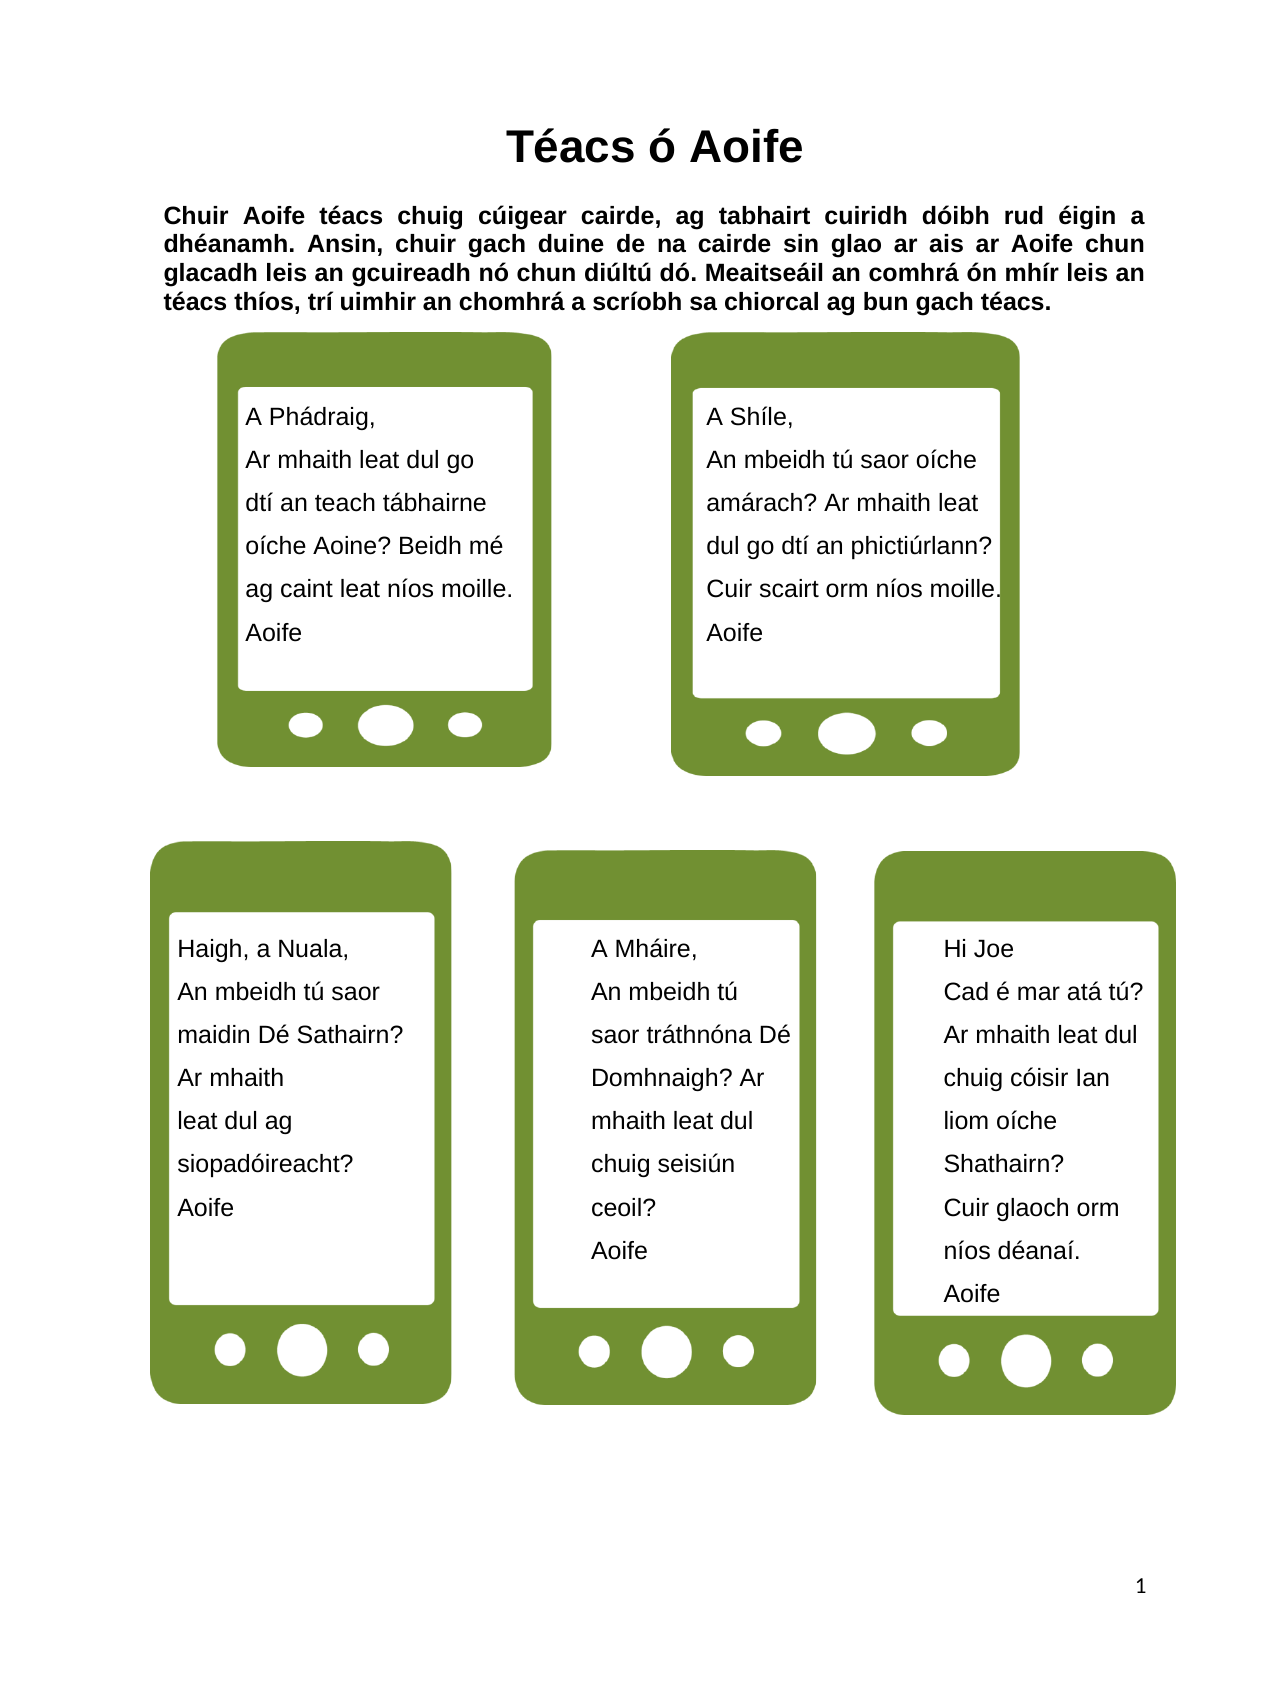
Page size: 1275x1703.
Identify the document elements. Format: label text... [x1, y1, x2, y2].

text Ar mhaith [163, 1063, 441, 1092]
text siopadóireacht? [163, 1149, 441, 1178]
text Aoife [868, 1279, 1146, 1308]
text Ar mhaith leat dul go [163, 445, 617, 474]
text Cuir scairt orm níos moille. [692, 574, 1146, 603]
text oíche Aoine? Beidh mé [163, 531, 617, 560]
text Aoife [692, 618, 1146, 646]
text Aoife [163, 618, 617, 646]
text Aoife [516, 1236, 793, 1264]
text An mbeidh tú saor oíche [692, 445, 1146, 474]
text A Phádraig, [163, 402, 617, 431]
text maidin Dé Sathairn? [163, 1020, 441, 1049]
text Chuir Aoife téacs chuig cúigear cairde, ag tabhairt cuiridh dóibh rud éigin a dhéanamh. Ansin, chuir gach duine de na cairde sin glao ar ais ar Aoife chun glacadh leis an gcuireadh nó chun diúltú dó. Meaitseáil an comhrá ón mhír leis an téacs thíos, trí uimhir an chomhrá a scríobh sa chiorcal ag bun gach téacs. [163, 201, 1146, 316]
text Téacs ó Aoife [163, 119, 1146, 172]
text Cad é mar atá tú? Ar mhaith leat dul chuig cóisir Ian liom oíche Shathairn? [943, 977, 1146, 1178]
text dul go dtí an phictiúrlann? [692, 531, 1146, 560]
text Cuir glaoch orm níos déanaí. [943, 1193, 1146, 1264]
text leat dul ag [163, 1106, 441, 1135]
text An mbeidh tú saor [163, 977, 441, 1006]
text amárach? Ar mhaith leat [692, 488, 1146, 517]
text A Shíle, [692, 402, 1146, 431]
text Aoife [163, 1193, 441, 1221]
text Hi Joe [868, 934, 1146, 963]
text ag caint leat níos moille. [163, 574, 617, 603]
text A Mháire, [591, 934, 793, 963]
text An mbeidh tú saor tráthnóna Dé Domhnaigh? Ar mhaith leat dul chuig seisiún ceoil? [591, 977, 793, 1221]
text Haigh, a Nuala, [163, 934, 441, 963]
text dtí an teach tábhairne [163, 488, 617, 517]
